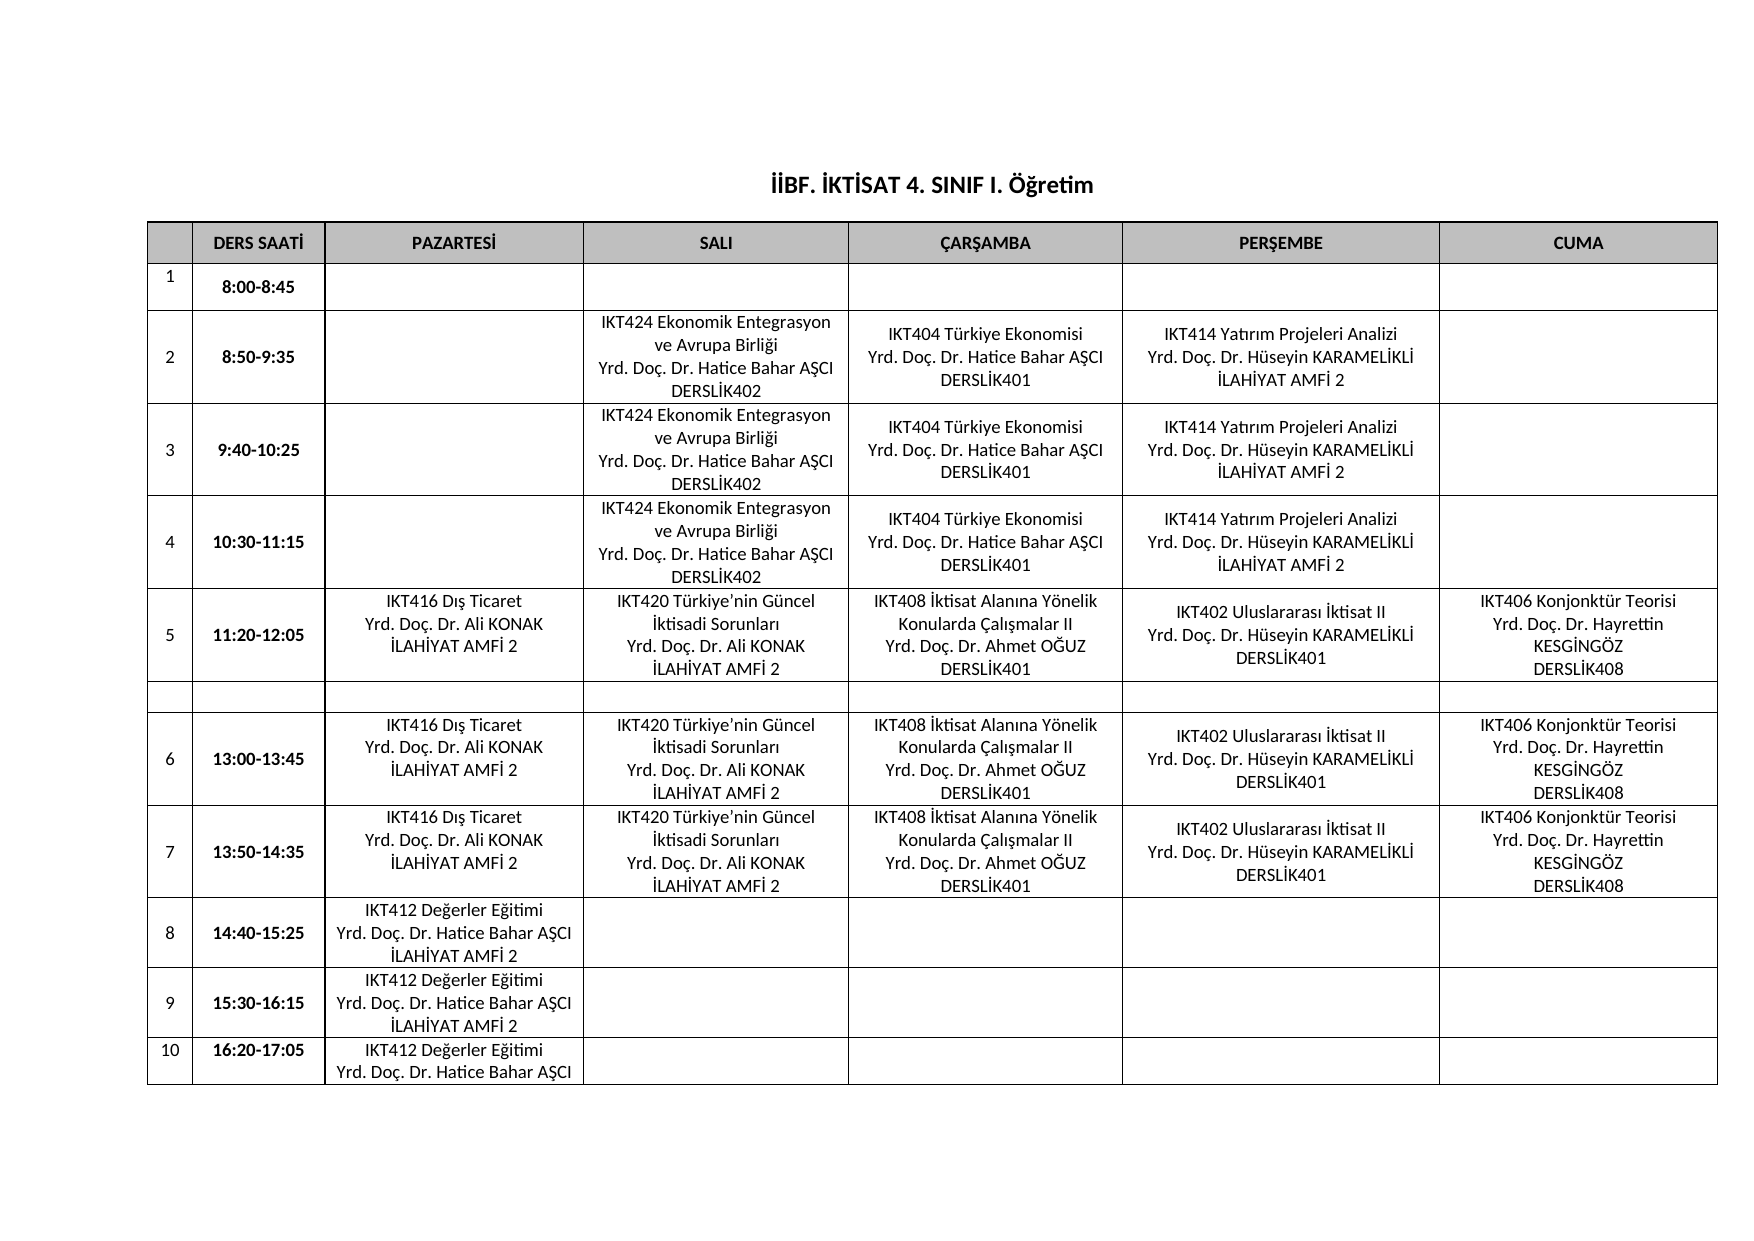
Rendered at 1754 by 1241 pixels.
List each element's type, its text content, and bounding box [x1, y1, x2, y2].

table_cell [1440, 264, 1717, 310]
table_cell IKT416 Dış Ticaret Yrd. Doç. Dr. Ali KONAK İLAHİYAT AMFİ 2 [326, 713, 583, 804]
table_cell IKT402 Uluslararası İktisat II Yrd. Doç. Dr. Hüseyin KARAMELİKLİ DERSLİK401 [1123, 806, 1439, 897]
table_cell 2 [148, 311, 192, 402]
table_cell IKT416 Dış Ticaret Yrd. Doç. Dr. Ali KONAK İLAHİYAT AMFİ 2 [326, 589, 583, 681]
table_cell IKT424 Ekonomik Entegrasyon ve Avrupa Birliği Yrd. Doç. Dr. Hatice Bahar AŞCI DERSLİK402 [584, 404, 848, 495]
table_cell 15:30-16:15 [193, 968, 324, 1037]
table_cell 1 [148, 264, 192, 310]
table_cell [326, 404, 583, 495]
table_cell SALI [584, 223, 848, 263]
table_cell [849, 682, 1122, 712]
table_cell [1123, 1038, 1439, 1084]
table_cell [849, 898, 1122, 967]
table_cell PAZARTESİ [326, 223, 583, 263]
table_cell IKT404 Türkiye Ekonomisi Yrd. Doç. Dr. Hatice Bahar AŞCI DERSLİK401 [849, 311, 1122, 402]
table_cell [849, 264, 1122, 310]
table_cell 11:20-12:05 [193, 589, 324, 681]
table_cell DERS SAATİ [193, 223, 324, 263]
table_cell 10 [148, 1038, 192, 1084]
table_cell 3 [148, 404, 192, 495]
table_cell [1440, 1038, 1717, 1084]
table_cell PERŞEMBE [1123, 223, 1439, 263]
table_cell ÇARŞAMBA [849, 223, 1122, 263]
table_cell 8:50-9:35 [193, 311, 324, 402]
table_cell IKT414 Yatırım Projeleri Analizi Yrd. Doç. Dr. Hüseyin KARAMELİKLİ İLAHİYAT AMFİ 2 [1123, 404, 1439, 495]
table_cell [1440, 404, 1717, 495]
table_cell 16:20-17:05 [193, 1038, 324, 1084]
table_cell IKT408 İktisat Alanına Yönelik Konularda Çalışmalar II Yrd. Doç. Dr. Ahmet OĞUZ DERSLİK401 [849, 806, 1122, 897]
table_cell [148, 223, 192, 263]
table_cell 4 [148, 496, 192, 588]
table_cell [326, 496, 583, 588]
table_cell IKT420 Türkiye’nin Güncel İktisadi Sorunları Yrd. Doç. Dr. Ali KONAK İLAHİYAT AMFİ 2 [584, 589, 848, 681]
table_cell [584, 898, 848, 967]
table_cell [584, 968, 848, 1037]
table_cell IKT424 Ekonomik Entegrasyon ve Avrupa Birliği Yrd. Doç. Dr. Hatice Bahar AŞCI DERSLİK402 [584, 311, 848, 402]
table_cell IKT402 Uluslararası İktisat II Yrd. Doç. Dr. Hüseyin KARAMELİKLİ DERSLİK401 [1123, 713, 1439, 804]
table_cell IKT420 Türkiye’nin Güncel İktisadi Sorunları Yrd. Doç. Dr. Ali KONAK İLAHİYAT AMFİ 2 [584, 806, 848, 897]
table_cell 8:00-8:45 [193, 264, 324, 310]
table_cell [326, 311, 583, 402]
table_cell IKT406 Konjonktür Teorisi Yrd. Doç. Dr. Hayrettin KESGİNGÖZ DERSLİK408 [1440, 806, 1717, 897]
table_cell IKT408 İktisat Alanına Yönelik Konularda Çalışmalar II Yrd. Doç. Dr. Ahmet OĞUZ DERSLİK401 [849, 713, 1122, 804]
table_cell IKT406 Konjonktür Teorisi Yrd. Doç. Dr. Hayrettin KESGİNGÖZ DERSLİK408 [1440, 589, 1717, 681]
table_cell CUMA [1440, 223, 1717, 263]
table_cell IKT414 Yatırım Projeleri Analizi Yrd. Doç. Dr. Hüseyin KARAMELİKLİ İLAHİYAT AMFİ 2 [1123, 496, 1439, 588]
table_cell IKT424 Ekonomik Entegrasyon ve Avrupa Birliği Yrd. Doç. Dr. Hatice Bahar AŞCI DERSLİK402 [584, 496, 848, 588]
table_cell IKT416 Dış Ticaret Yrd. Doç. Dr. Ali KONAK İLAHİYAT AMFİ 2 [326, 806, 583, 897]
table_cell IKT404 Türkiye Ekonomisi Yrd. Doç. Dr. Hatice Bahar AŞCI DERSLİK401 [849, 404, 1122, 495]
table_cell IKT420 Türkiye’nin Güncel İktisadi Sorunları Yrd. Doç. Dr. Ali KONAK İLAHİYAT AMFİ 2 [584, 713, 848, 804]
table_cell 5 [148, 589, 192, 681]
table_cell [1440, 682, 1717, 712]
table_cell [326, 264, 583, 310]
table_cell [849, 968, 1122, 1037]
table_cell [584, 1038, 848, 1084]
table_cell 14:40-15:25 [193, 898, 324, 967]
table_cell 6 [148, 713, 192, 804]
table_cell [1123, 682, 1439, 712]
table_cell [584, 264, 848, 310]
table_cell [1440, 311, 1717, 402]
table_cell 8 [148, 898, 192, 967]
table_cell IKT412 Değerler Eğitimi Yrd. Doç. Dr. Hatice Bahar AŞCI İLAHİYAT AMFİ 2 [326, 898, 583, 967]
table_cell 9:40-10:25 [193, 404, 324, 495]
table_cell IKT414 Yatırım Projeleri Analizi Yrd. Doç. Dr. Hüseyin KARAMELİKLİ İLAHİYAT AMFİ 2 [1123, 311, 1439, 402]
table_cell [584, 682, 848, 712]
table_cell [1123, 968, 1439, 1037]
table_cell IKT408 İktisat Alanına Yönelik Konularda Çalışmalar II Yrd. Doç. Dr. Ahmet OĞUZ DERSLİK401 [849, 589, 1122, 681]
table_cell [1440, 968, 1717, 1037]
table_cell [1440, 898, 1717, 967]
table_cell IKT404 Türkiye Ekonomisi Yrd. Doç. Dr. Hatice Bahar AŞCI DERSLİK401 [849, 496, 1122, 588]
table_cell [326, 968, 583, 1037]
table_cell IKT406 Konjonktür Teorisi Yrd. Doç. Dr. Hayrettin KESGİNGÖZ DERSLİK408 [1440, 713, 1717, 804]
table_cell [193, 682, 324, 712]
table_cell [1440, 496, 1717, 588]
table_cell IKT402 Uluslararası İktisat II Yrd. Doç. Dr. Hüseyin KARAMELİKLİ DERSLİK401 [1123, 589, 1439, 681]
table_cell 9 [148, 968, 192, 1037]
table_cell 13:50-14:35 [193, 806, 324, 897]
table_cell [326, 682, 583, 712]
table_cell [1123, 264, 1439, 310]
table_cell 13:00-13:45 [193, 713, 324, 804]
table_cell [849, 1038, 1122, 1084]
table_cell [326, 1038, 583, 1084]
table_cell [1123, 898, 1439, 967]
table_header İİBF. İKTİSAT 4. SINIF I. Öğretim [148, 148, 1717, 221]
table_cell 7 [148, 806, 192, 897]
table_cell [148, 682, 192, 712]
table_cell 10:30-11:15 [193, 496, 324, 588]
